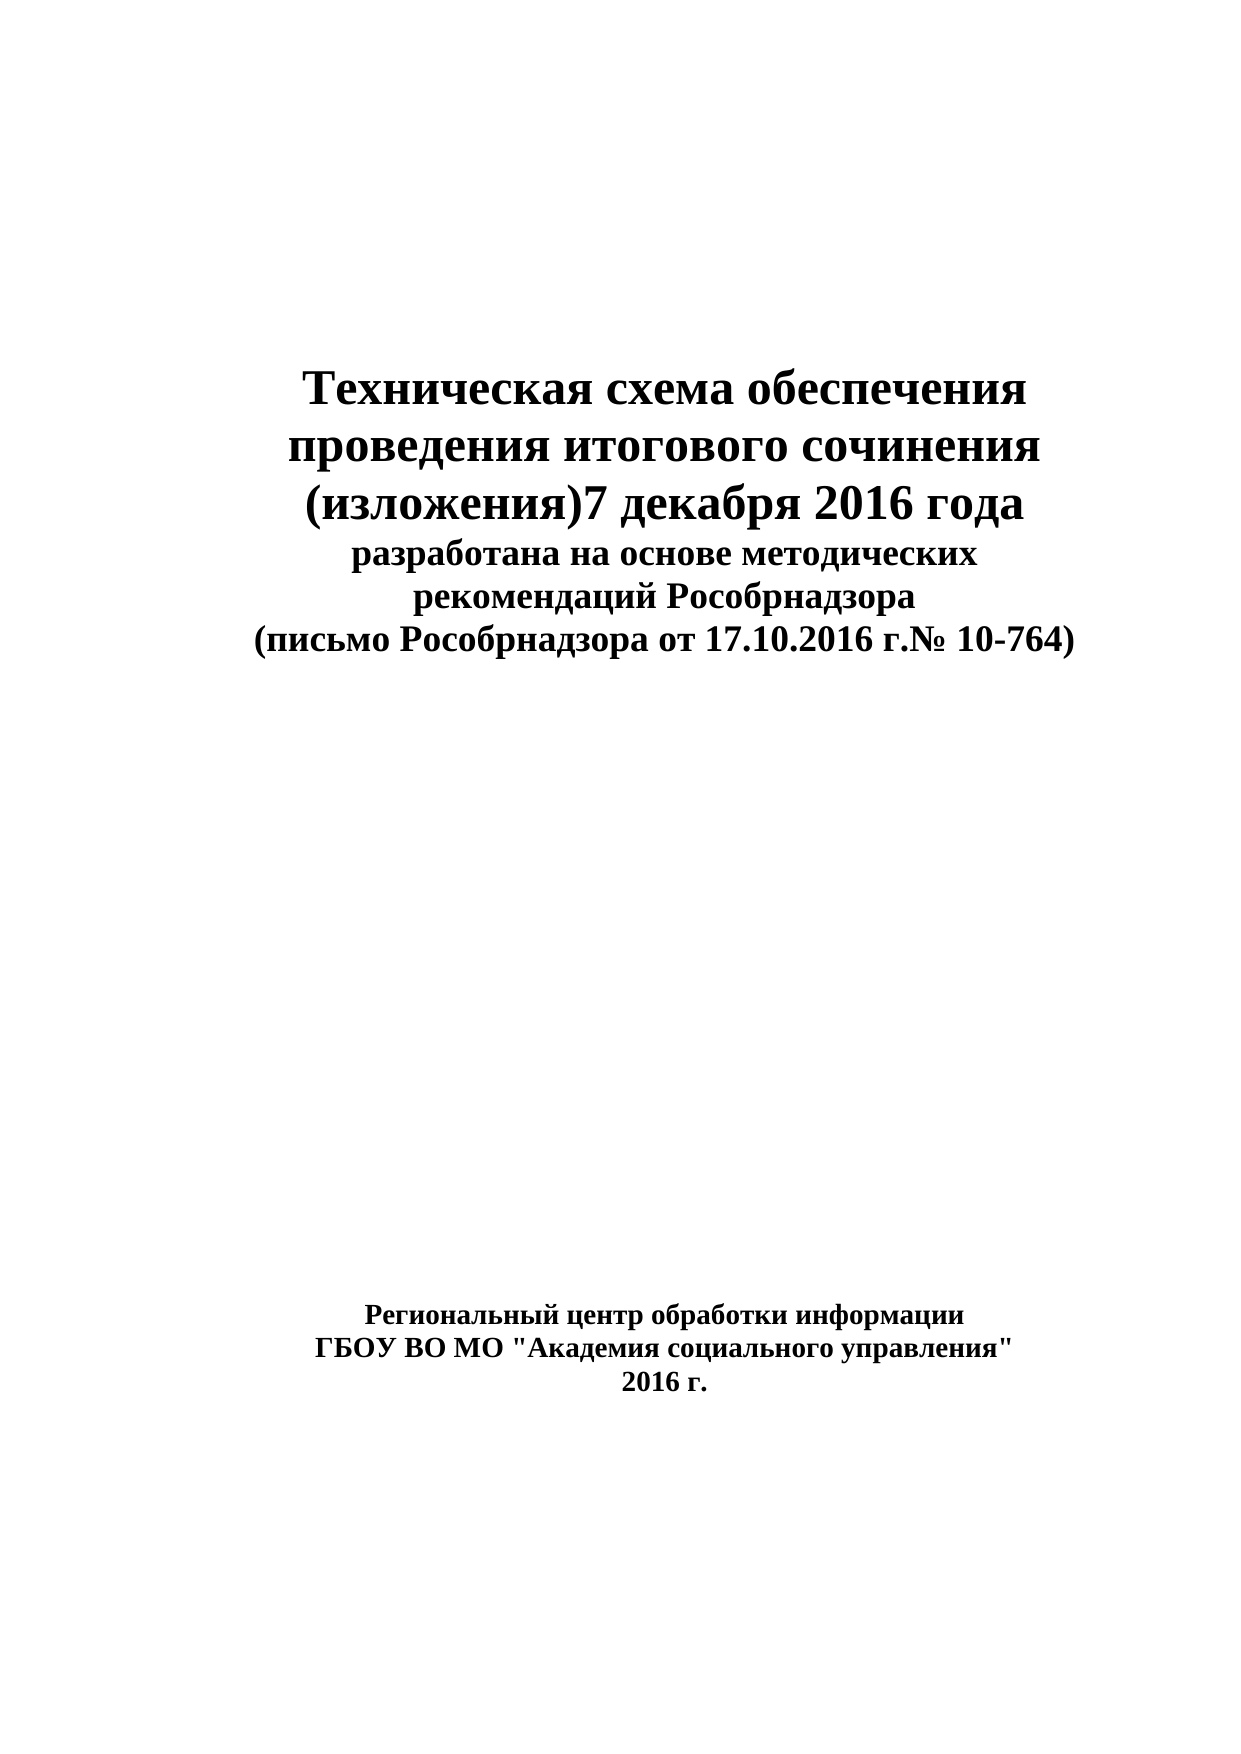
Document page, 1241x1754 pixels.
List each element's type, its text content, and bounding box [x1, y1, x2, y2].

text 2016 г. [177, 1364, 1152, 1397]
text Региональный центр обработки информации [177, 1297, 1152, 1330]
text ГБОУ ВО МО "Академия социального управления" [177, 1330, 1152, 1364]
text разработана на основе методических рекомендаций Рособрнадзора (письмо Рособрнадзора от 17.10.2016 г.№ 10-764) [177, 530, 1152, 659]
text Техническая схема обеспечения проведения итогового сочинения (изложения)7 декабря 2016 года [177, 358, 1152, 530]
